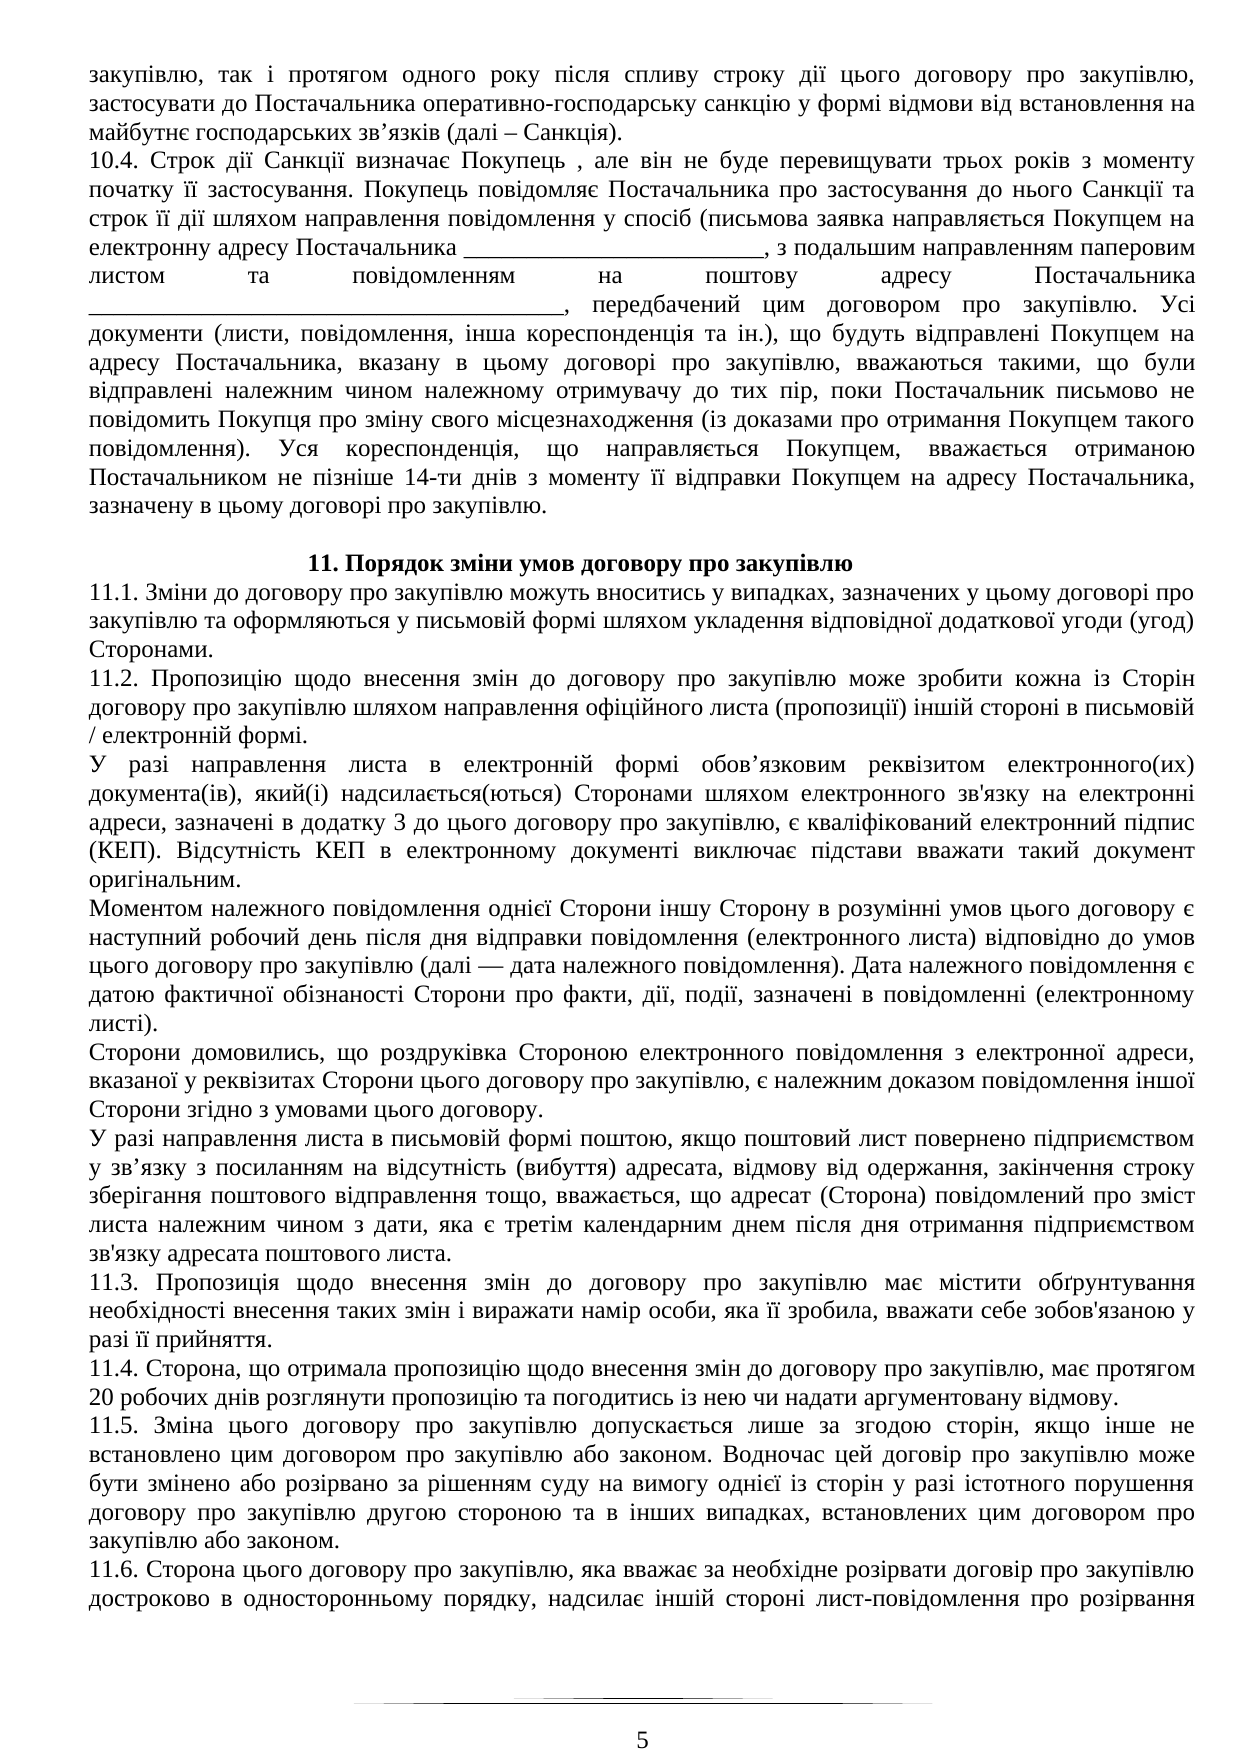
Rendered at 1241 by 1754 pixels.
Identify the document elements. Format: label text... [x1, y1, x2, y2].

text Моментом належного повідомлення однієї Сторони іншу Сторону в розумінні умов цього договору є наступний робочий день після дня відправки повідомлення (електронного листа) відповідно до умов цього договору про закупівлю (далі — дата належного повідомлення). Дата належного повідомлення є датою фактичної обізнаності Сторони про факти, дії, події, зазначені в повідомленні (електронному листі). [89, 893, 1196, 1037]
text Сторони домовились, що роздруківка Стороною електронного повідомлення з електронної адреси, вказаної у реквізитах Сторони цього договору про закупівлю, є належним доказом повідомлення іншої Сторони згідно з умовами цього договору. [89, 1037, 1196, 1123]
text У разі направлення листа в письмовій формі поштою, якщо поштовий лист повернено підприємством у зв’язку з посиланням на відсутність (вибуття) адресата, відмову від одержання, закінчення строку зберігання поштового відправлення тощо, вважається, що адресат (Сторона) повідомлений про зміст листа належним чином з дати, яка є третім календарним днем після дня отримання підприємством зв'язку адресата поштового листа. [89, 1123, 1196, 1267]
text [89, 1554, 1196, 1612]
text 11.1. Зміни до договору про закупівлю можуть вноситись у випадках, зазначених у цьому договорі про закупівлю та оформляються у письмовій формі шляхом укладення відповідної додаткової угоди (угод) Сторонами. [89, 577, 1196, 663]
text 11.2. Пропозицію щодо внесення змін до договору про закупівлю може зробити кожна із Сторін договору про закупівлю шляхом направлення офіційного листа (пропозиції) іншій стороні в письмовій / електронній формі. [89, 663, 1196, 749]
text 11.3. Пропозиція щодо внесення змін до договору про закупівлю має містити обґрунтування необхідності внесення таких змін і виражати намір особи, яка її зробила, вважати себе зобов'язаною у разі її прийняття. [89, 1267, 1196, 1353]
text 10.4. Строк дії Санкції визначає Покупець , але він не буде перевищувати трьох років з моменту початку її застосування. Покупець повідомляє Постачальника про застосування до нього Санкції та строк її дії шляхом направлення повідомлення у спосіб (письмова заявка направляється Покупцем на електронну адресу Постачальника ________________________, з подальшим направленням паперовим листом та повідомленням на поштову адресу Постачальника ______________________________________, передбачений цим договором про закупівлю. Усі документи (листи, повідомлення, інша кореспонденція та ін.), що будуть відправлені Покупцем на адресу Постачальника, вказану в цьому договорі про закупівлю, вважаються такими, що були відправлені належним чином належному отримувачу до тих пір, поки Постачальник письмово не повідомить Покупця про зміну свого місцезнаходження (із доказами про отримання Покупцем такого повідомлення). Уся кореспонденція, що направляється Покупцем, вважається отриманою Постачальником не пізніше 14-ти днів з моменту її відправки Покупцем на адресу Постачальника, зазначену в цьому договорі про закупівлю. [89, 145, 1196, 519]
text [89, 59, 1196, 145]
text 11.4. Сторона, що отримала пропозицію щодо внесення змін до договору про закупівлю, має протягом 20 робочих днів розглянути пропозицію та погодитись із нею чи надати аргументовану відмову. [89, 1353, 1196, 1410]
text 11. Порядок зміни умов договору про закупівлю [89, 548, 1196, 577]
text У разі направлення листа в електронній формі обов’язковим реквізитом електронного(их) документа(ів), який(і) надсилається(ються) Сторонами шляхом електронного зв'язку на електронні адреси, зазначені в додатку 3 до цього договору про закупівлю, є кваліфікований електронний підпис (КЕП). Відсутність КЕП в електронному документі виключає підстави вважати такий документ оригінальним. [89, 749, 1196, 893]
text 11.5. Зміна цього договору про закупівлю допускається лише за згодою сторін, якщо інше не встановлено цим договором про закупівлю або законом. Водночас цей договір про закупівлю може бути змінено або розірвано за рішенням суду на вимогу однієї із сторін у разі істотного порушення договору про закупівлю другою стороною та в інших випадках, встановлених цим договором про закупівлю або законом. [89, 1410, 1196, 1554]
